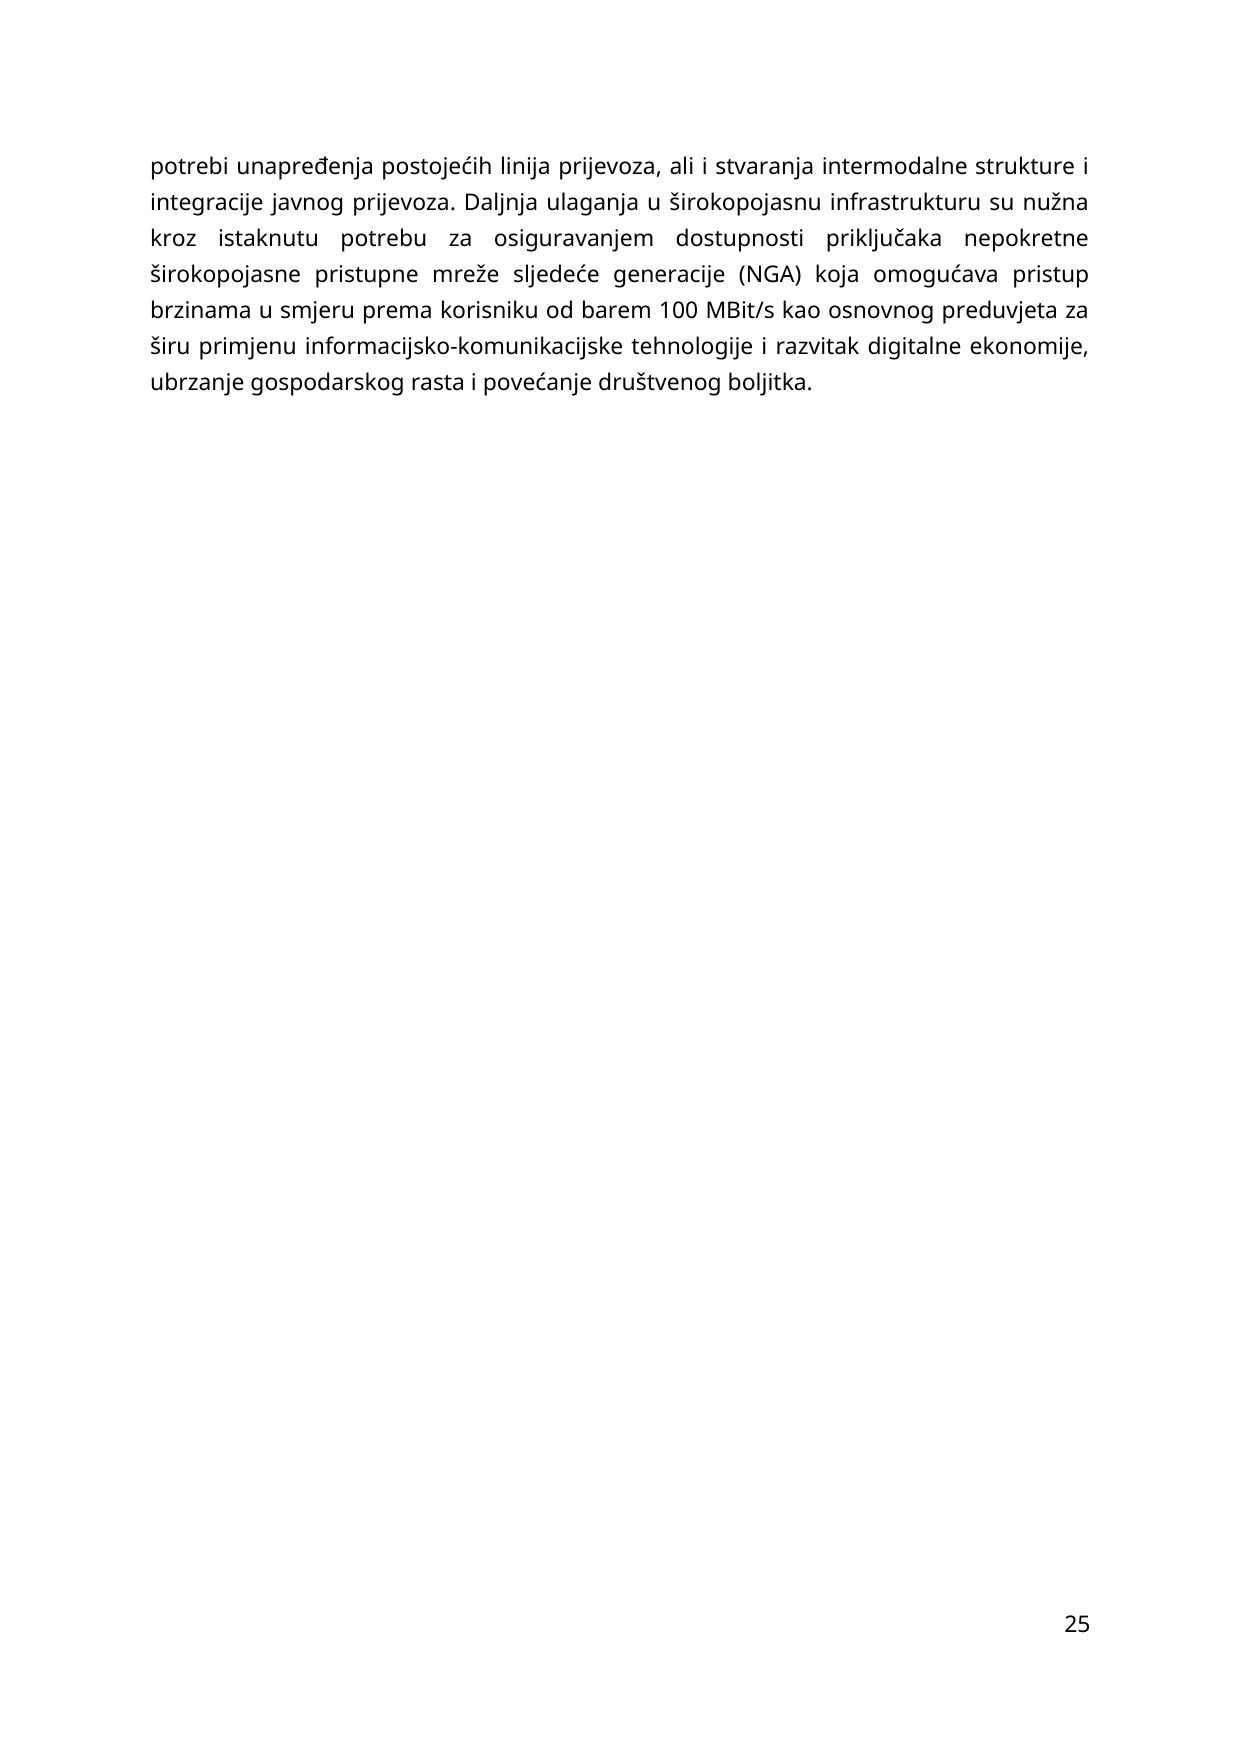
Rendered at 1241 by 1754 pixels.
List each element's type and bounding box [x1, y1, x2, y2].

text [150, 150, 1090, 397]
